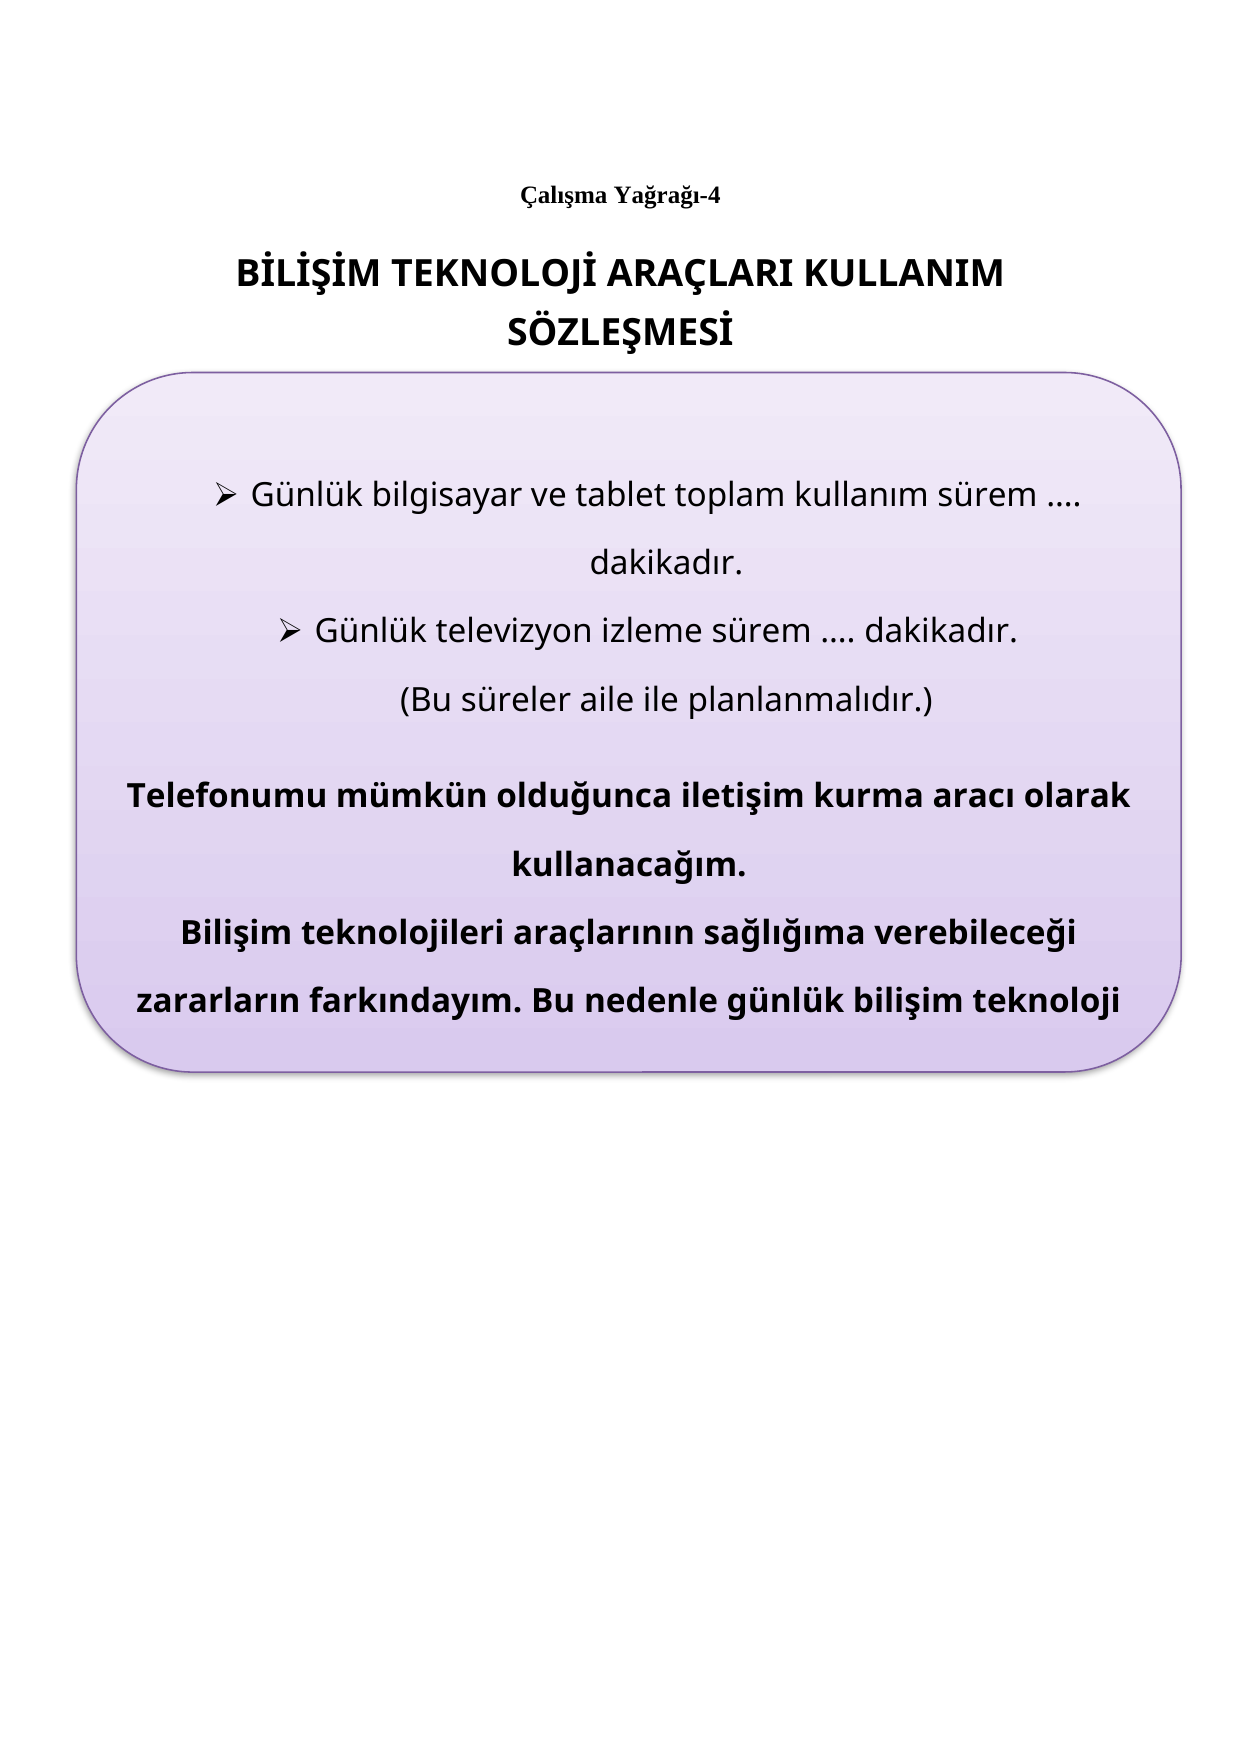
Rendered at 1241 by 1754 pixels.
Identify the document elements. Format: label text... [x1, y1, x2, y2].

text Çalışma Yağrağı-4 [148, 181, 1093, 209]
text BİLİŞİM TEKNOLOJİ ARAÇLARI KULLANIM SÖZLEŞMESİ [148, 247, 1093, 356]
